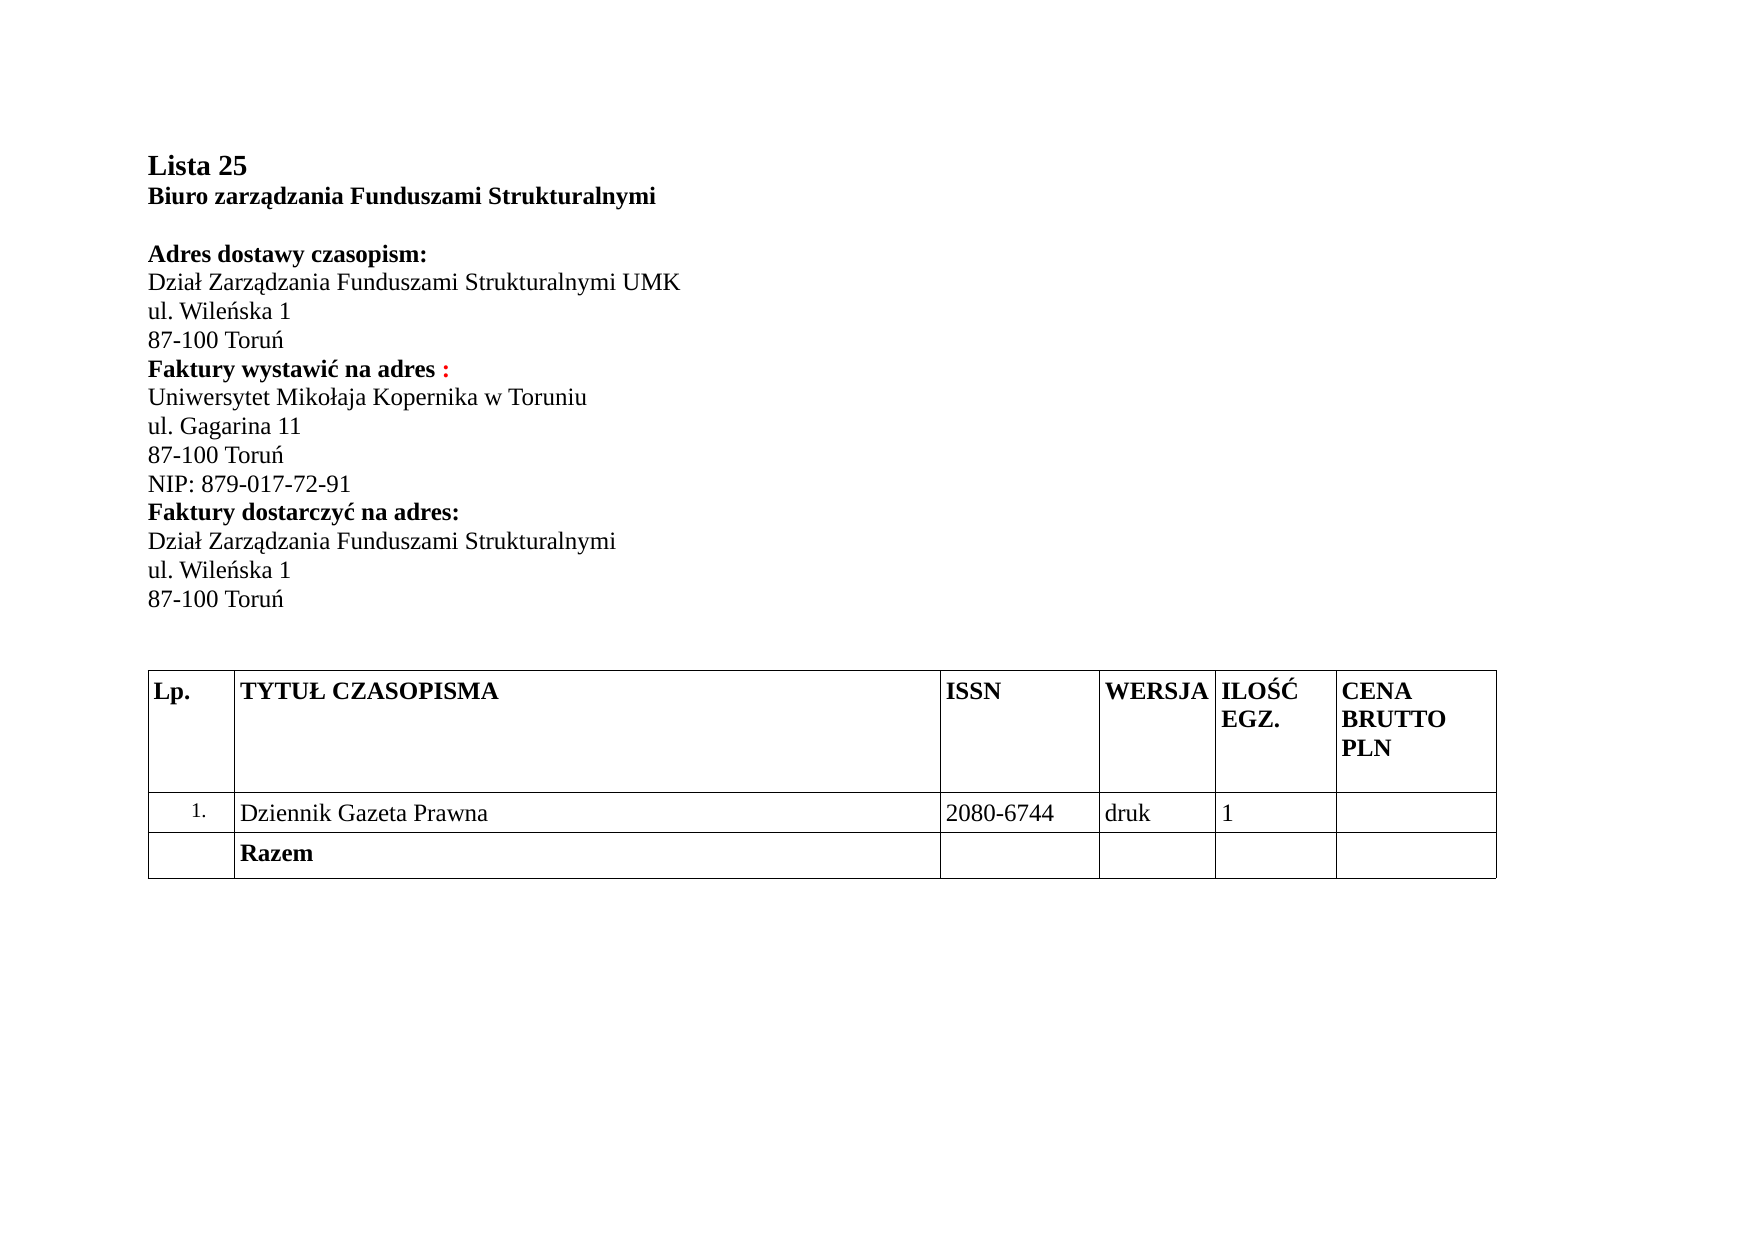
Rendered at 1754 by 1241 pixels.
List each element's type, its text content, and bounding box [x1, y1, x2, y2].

text ul. Gagarina 11 [148, 411, 1606, 440]
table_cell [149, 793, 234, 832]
text Biuro zarządzania Funduszami Strukturalnymi [148, 181, 1606, 210]
text 87-100 Toruń [148, 440, 1606, 469]
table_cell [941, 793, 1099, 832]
text Dział Zarządzania Funduszami Strukturalnymi [148, 526, 1606, 555]
text 87-100 Toruń [148, 584, 1606, 612]
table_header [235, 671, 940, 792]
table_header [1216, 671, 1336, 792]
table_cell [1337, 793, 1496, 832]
text Dział Zarządzania Funduszami Strukturalnymi UMK [148, 267, 1606, 296]
text Lista 25 [148, 148, 1606, 181]
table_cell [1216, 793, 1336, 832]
text Uniwersytet Mikołaja Kopernika w Toruniu [148, 382, 1606, 411]
text Faktury dostarczyć na adres: [148, 497, 1606, 526]
text Adres dostawy czasopism: [148, 239, 1606, 267]
text 87-100 Toruń [148, 325, 1606, 354]
text Faktury wystawić na adres : [148, 354, 1606, 382]
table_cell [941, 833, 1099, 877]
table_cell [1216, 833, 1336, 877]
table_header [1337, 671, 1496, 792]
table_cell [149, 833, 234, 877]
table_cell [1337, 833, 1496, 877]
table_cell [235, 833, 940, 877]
text ul. Wileńska 1 [148, 555, 1606, 584]
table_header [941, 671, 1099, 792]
text NIP: 879-017-72-91 [148, 469, 1606, 497]
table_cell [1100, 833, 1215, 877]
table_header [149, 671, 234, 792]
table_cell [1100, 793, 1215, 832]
text ul. Wileńska 1 [148, 296, 1606, 325]
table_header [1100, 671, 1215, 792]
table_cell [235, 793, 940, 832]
